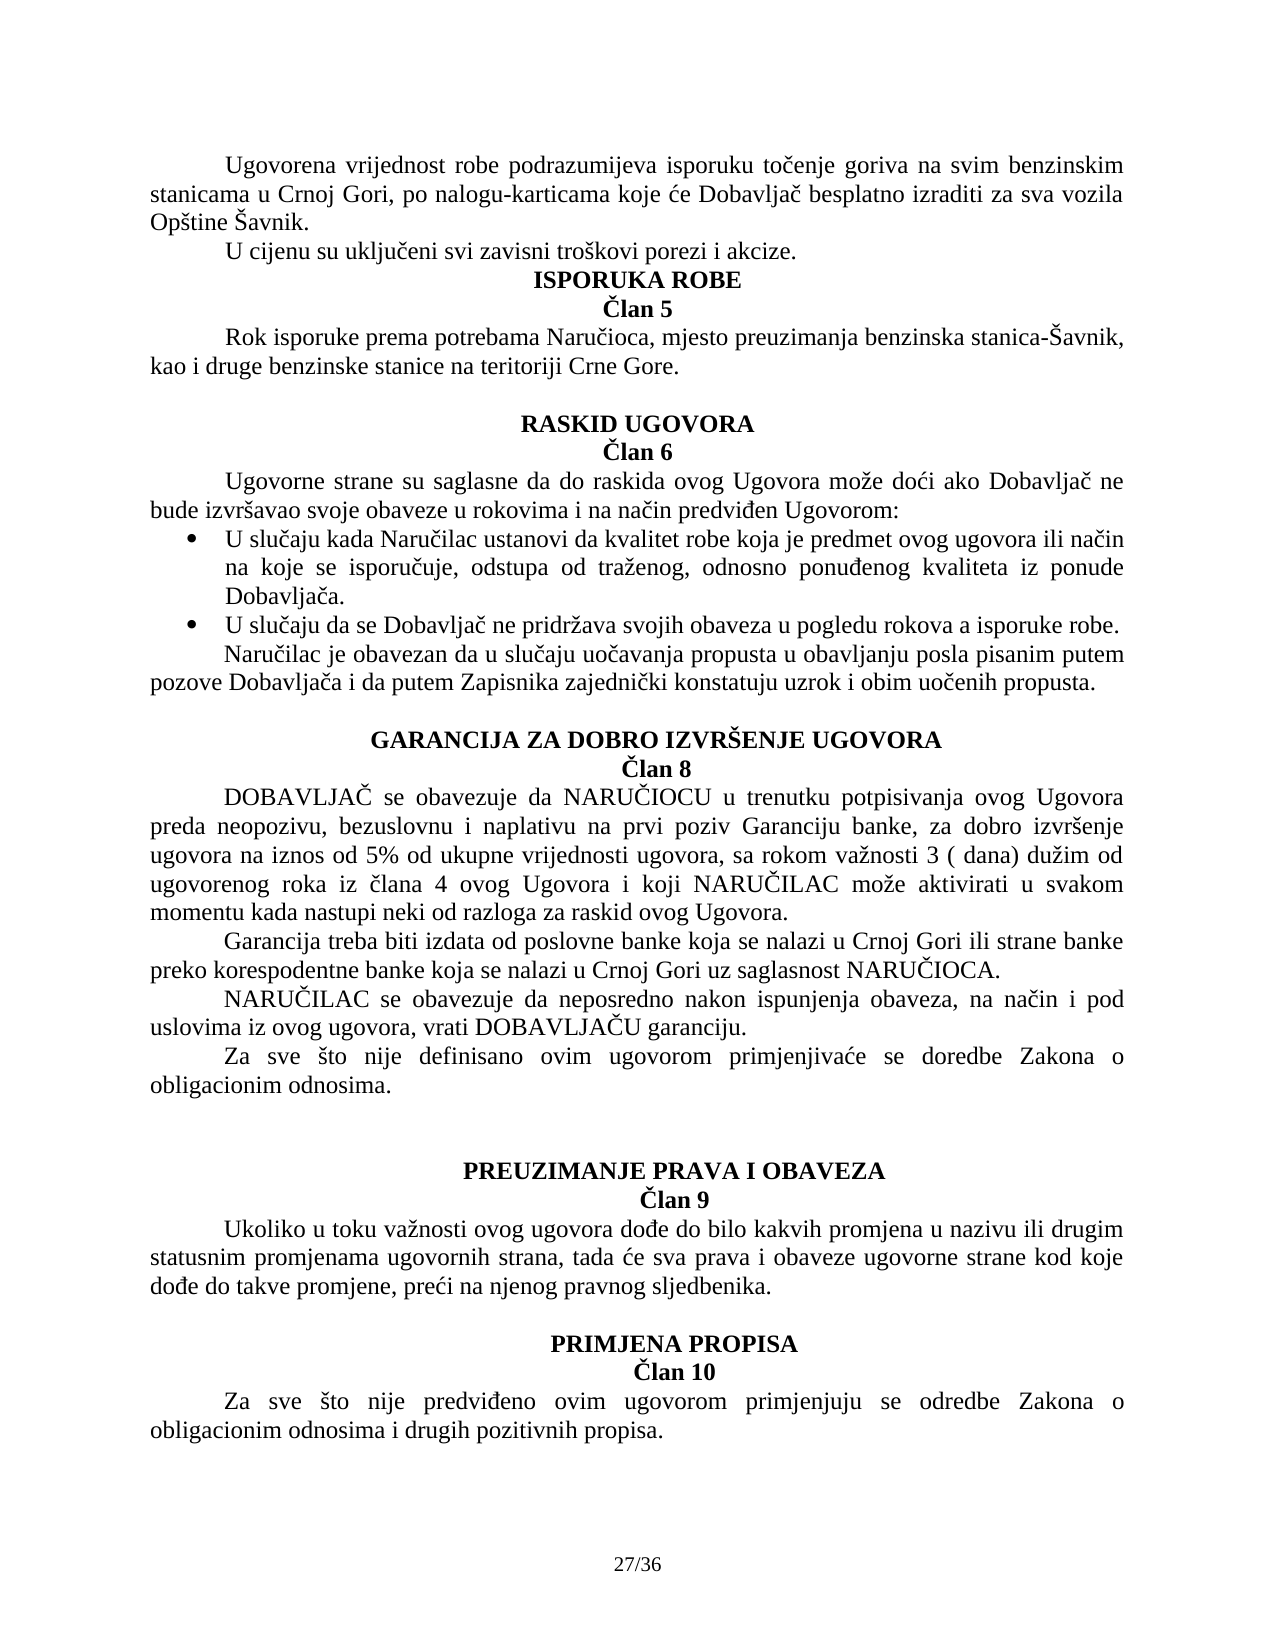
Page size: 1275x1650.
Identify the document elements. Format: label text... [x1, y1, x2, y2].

text Član 8 [187, 754, 1125, 782]
text PRIMJENA PROPISA [150, 1329, 1125, 1357]
text Naručilac je obavezan da u slučaju uočavanja propusta u obavljanju posla pisanim putem pozove Dobavljača i da putem Zapisnika zajednički konstatuju uzrok i obim uočenih propusta. [150, 639, 1125, 696]
text Ugovorena vrijednost robe podrazumijeva isporuku točenje goriva na svim benzinskim stanicama u Crnoj Gori, po nalogu-karticama koje će Dobavljač besplatno izraditi za sva vozila Opštine Šavnik. [150, 150, 1125, 236]
text ISPORUKA ROBE [150, 265, 1125, 294]
text PREUZIMANJE PRAVA I OBAVEZA [150, 1156, 1125, 1185]
text U cijenu su uključeni svi zavisni troškovi porezi i akcize. [150, 236, 1125, 265]
text RASKID UGOVORA [150, 409, 1125, 437]
text Član 9 [150, 1185, 1125, 1214]
text Član 6 [150, 437, 1125, 466]
text Član 5 [150, 294, 1125, 322]
list U slučaju kada Naručilac ustanovi da kvalitet robe koja je predmet ovog ugovora ili način na koje se isporučuje, odstupa od traženog, odnosno ponuđenog kvaliteta iz ponude Dobavljača. [187, 524, 1125, 610]
text Za sve što nije predviđeno ovim ugovorom primjenjuju se odredbe Zakona o obligacionim odnosima i drugih pozitivnih propisa. [150, 1386, 1125, 1444]
text Član 10 [150, 1357, 1125, 1386]
text Ugovorne strane su saglasne da do raskida ovog Ugovora može doći ako Dobavljač ne bude izvršavao svoje obaveze u rokovima i na način predviđen Ugovorom: [150, 466, 1125, 524]
text Ukoliko u toku važnosti ovog ugovora dođe do bilo kakvih promjena u nazivu ili drugim statusnim promjenama ugovornih strana, tada će sva prava i obaveze ugovorne strane kod koje dođe do takve promjene, preći na njenog pravnog sljedbenika. [150, 1214, 1125, 1300]
list U slučaju da se Dobavljač ne pridržava svojih obaveza u pogledu rokova a isporuke robe. [187, 610, 1125, 639]
text Rok isporuke prema potrebama Naručioca, mjesto preuzimanja benzinska stanica-Šavnik, kao i druge benzinske stanice na teritoriji Crne Gore. [150, 322, 1125, 380]
text Za sve što nije definisano ovim ugovorom primjenjivaće se doredbe Zakona o obligacionim odnosima. [150, 1041, 1125, 1099]
text NARUČILAC se obavezuje da neposredno nakon ispunjenja obaveza, na način i pod uslovima iz ovog ugovora, vrati DOBAVLJAČU garanciju. [150, 984, 1125, 1041]
text Garancija treba biti izdata od poslovne banke koja se nalazi u Crnoj Gori ili strane banke preko korespodentne banke koja se nalazi u Crnoj Gori uz saglasnost NARUČIOCA. [150, 926, 1125, 984]
text DOBAVLJAČ se obavezuje da NARUČIOCU u trenutku potpisivanja ovog Ugovora preda neopozivu, bezuslovnu i naplativu na prvi poziv Garanciju banke, za dobro izvršenje ugovora na iznos od 5% od ukupne vrijednosti ugovora, sa rokom važnosti 3 ( dana) dužim od ugovorenog roka iz člana 4 ovog Ugovora i koji NARUČILAC može aktivirati u svakom momentu kada nastupi neki od razloga za raskid ovog Ugovora. [150, 782, 1125, 926]
text GARANCIJA ZA DOBRO IZVRŠENJE UGOVORA [187, 725, 1125, 754]
